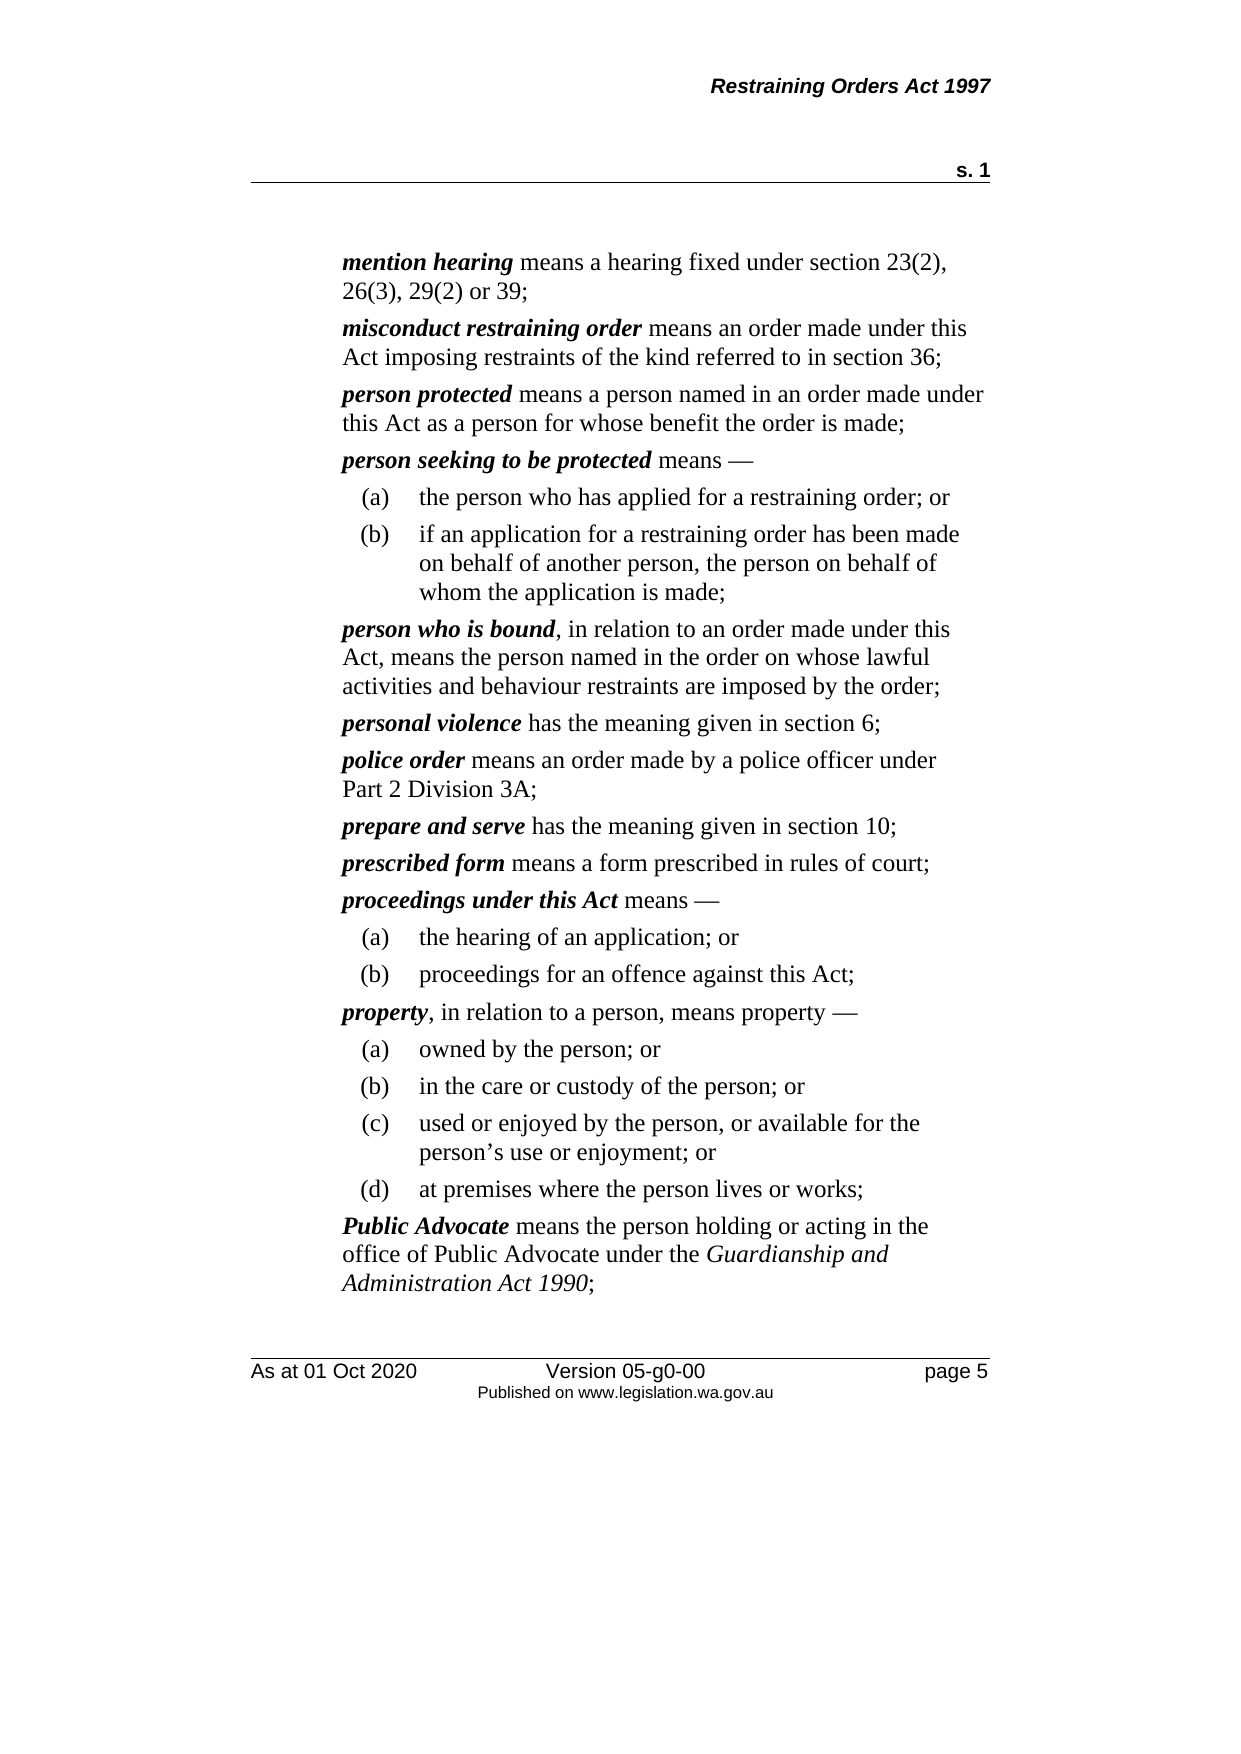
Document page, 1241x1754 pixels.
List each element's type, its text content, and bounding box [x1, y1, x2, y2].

text misconduct restraining order means an order made under this Act imposing restraints of the kind referred to in section 36; [251, 313, 990, 371]
text property, in relation to a person, means property — [251, 997, 990, 1025]
text police order means an order made by a police officer under Part 2 Division 3A; [251, 745, 990, 803]
text (c) used or enjoyed by the person, or available for the person’s use or enjoyment; or [251, 1108, 990, 1165]
text (a) owned by the person; or [251, 1034, 990, 1062]
text (b) in the care or custody of the person; or [251, 1071, 990, 1099]
text personal violence has the meaning given in section 6; [251, 708, 990, 737]
text prescribed form means a form prescribed in rules of court; [251, 848, 990, 877]
text proceedings under this Act means — [251, 885, 990, 914]
text person who is bound, in relation to an order made under this Act, means the person named in the order on whose lawful activities and behaviour restraints are imposed by the order; [251, 614, 990, 700]
text (b) proceedings for an offence against this Act; [251, 959, 990, 988]
text (b) if an application for a restraining order has been made on behalf of another person, the person on behalf of whom the application is made; [251, 519, 990, 605]
text person seeking to be protected means — [251, 445, 990, 474]
text (d) at premises where the person lives or works; [251, 1174, 990, 1202]
text mention hearing means a hearing fixed under section 23(2), 26(3), 29(2) or 39; [251, 247, 990, 305]
text (a) the hearing of an application; or [251, 922, 990, 951]
text Public Advocate means the person holding or acting in the office of Public Advocate under the Guardianship and Administration Act 1990; [251, 1211, 990, 1297]
text (a) the person who has applied for a restraining order; or [251, 482, 990, 511]
text person protected means a person named in an order made under this Act as a person for whose benefit the order is made; [251, 379, 990, 437]
text prepare and serve has the meaning given in section 10; [251, 811, 990, 840]
